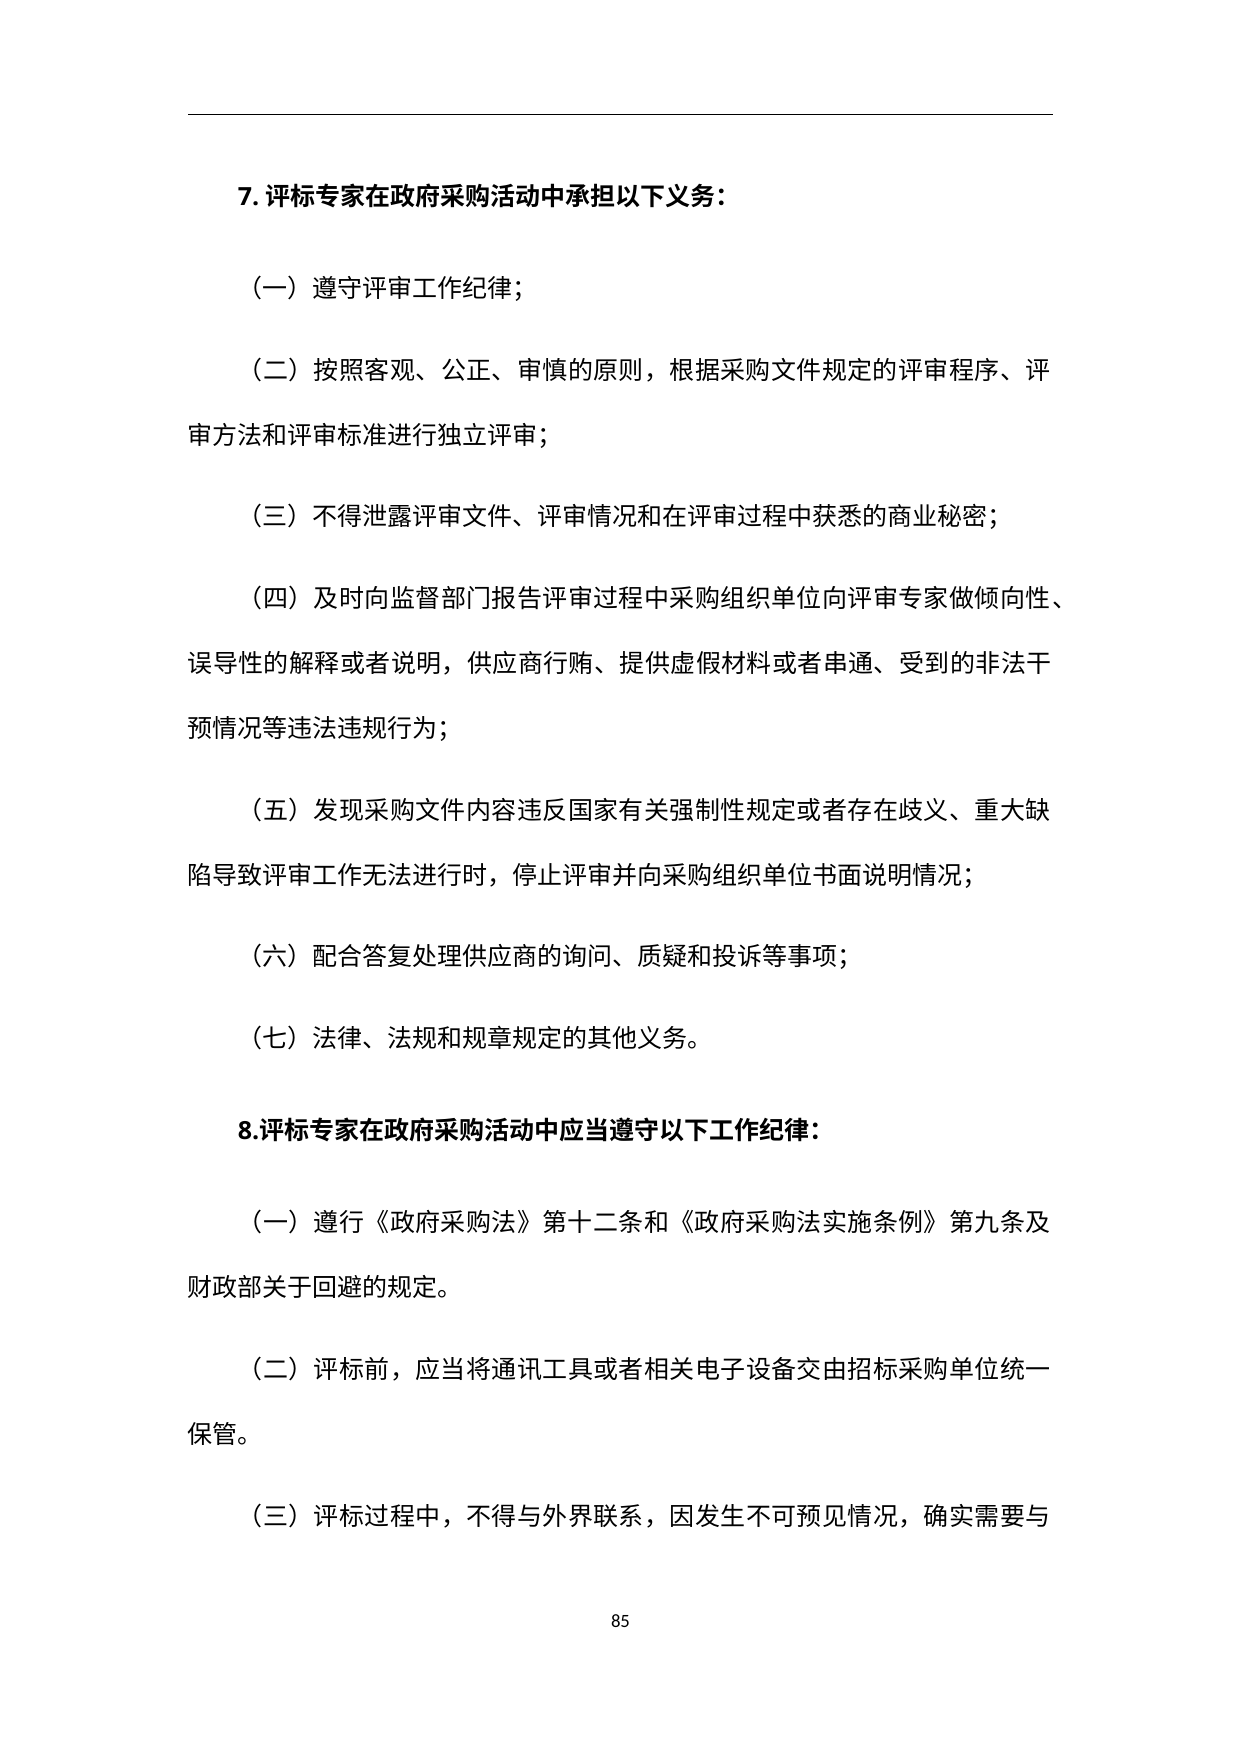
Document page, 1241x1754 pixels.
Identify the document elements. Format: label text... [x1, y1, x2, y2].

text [187, 1482, 1053, 1547]
text （五）发现采购文件内容违反国家有关强制性规定或者存在歧义、重大缺陷导致评审工作无法进行时，停止评审并向采购组织单位书面说明情况； [187, 776, 1053, 906]
text （一）遵守评审工作纪律； [187, 254, 1053, 319]
subtitle 8.评标专家在政府采购活动中应当遵守以下工作纪律： [187, 1096, 1053, 1161]
text （一）遵行《政府采购法》第十二条和《政府采购法实施条例》第九条及财政部关于回避的规定。 [187, 1188, 1053, 1318]
subtitle 7. 评标专家在政府采购活动中承担以下义务： [187, 162, 1053, 227]
text （四）及时向监督部门报告评审过程中采购组织单位向评审专家做倾向性、误导性的解释或者说明，供应商行贿、提供虚假材料或者串通、受到的非法干预情况等违法违规行为； [187, 564, 1053, 759]
text （六）配合答复处理供应商的询问、质疑和投诉等事项； [187, 922, 1053, 987]
text （二）评标前，应当将通讯工具或者相关电子设备交由招标采购单位统一保管。 [187, 1335, 1053, 1465]
text （七）法律、法规和规章规定的其他义务。 [187, 1004, 1053, 1069]
text （三）不得泄露评审文件、评审情况和在评审过程中获悉的商业秘密； [187, 482, 1053, 547]
text （二）按照客观、公正、审慎的原则，根据采购文件规定的评审程序、评审方法和评审标准进行独立评审； [187, 336, 1053, 466]
